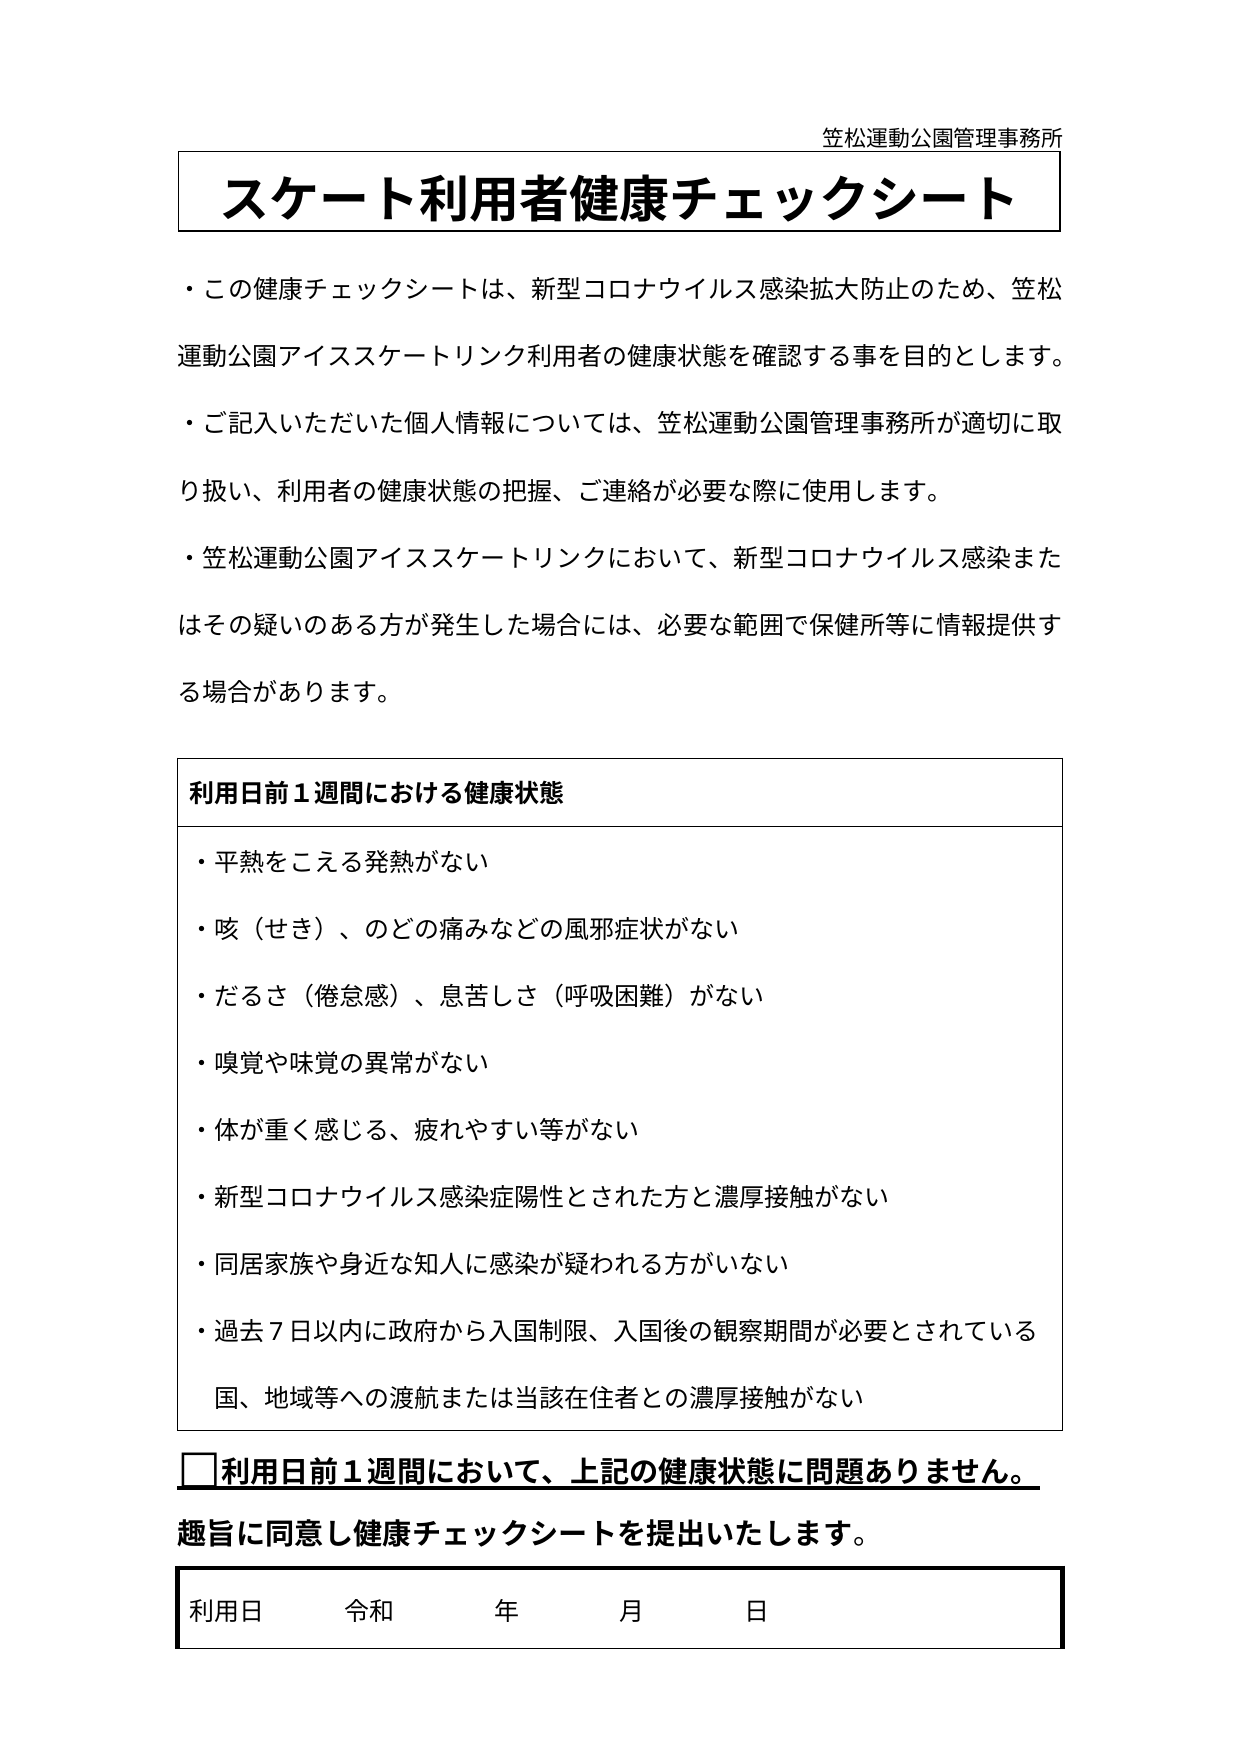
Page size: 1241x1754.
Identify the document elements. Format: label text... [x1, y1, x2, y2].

text 笠松運動公園管理事務所 [177, 120, 1063, 154]
table_header 利用日 令和 年 月 日 [180, 1570, 1060, 1648]
text ・ご記入いただいた個人情報については、笠松運動公園管理事務所が適切に取り扱い、利用者の健康状態の把握、ご連絡が必要な際に使用します。 [177, 388, 1063, 523]
table_cell ・平熱をこえる発熱がない ・咳（せき）、のどの痛みなどの風邪症状がない ・だるさ（倦怠感）、息苦しさ（呼吸困難）がない ・嗅覚や味覚の異常がない ・体が重く感じる、疲れやすい等がない ・新型コロナウイルス感染症陽性とされた方と濃厚接触がない ・同居家族や身近な知人に感染が疑われる方がいない ・過去7日以内に政府から入国制限、入国後の観察期間が必要とされている 国、地域等への渡航または当該在住者との濃厚接触がない [178, 827, 1062, 1430]
table_header 利用日前１週間における健康状態 [178, 759, 1062, 826]
text 趣旨に同意し健康チェックシートを提出いたします。 [177, 1498, 1063, 1566]
text ・この健康チェックシートは、新型コロナウイルス感染拡大防止のため、笠松運動公園アイススケートリンク利用者の健康状態を確認する事を目的とします。 [177, 254, 1063, 388]
text ・笠松運動公園アイススケートリンクにおいて、新型コロナウイルス感染またはその疑いのある方が発生した場合には、必要な範囲で保健所等に情報提供する場合があります。 [177, 523, 1063, 724]
text □利用日前１週間において、上記の健康状態に問題ありません。 [177, 1431, 1063, 1498]
